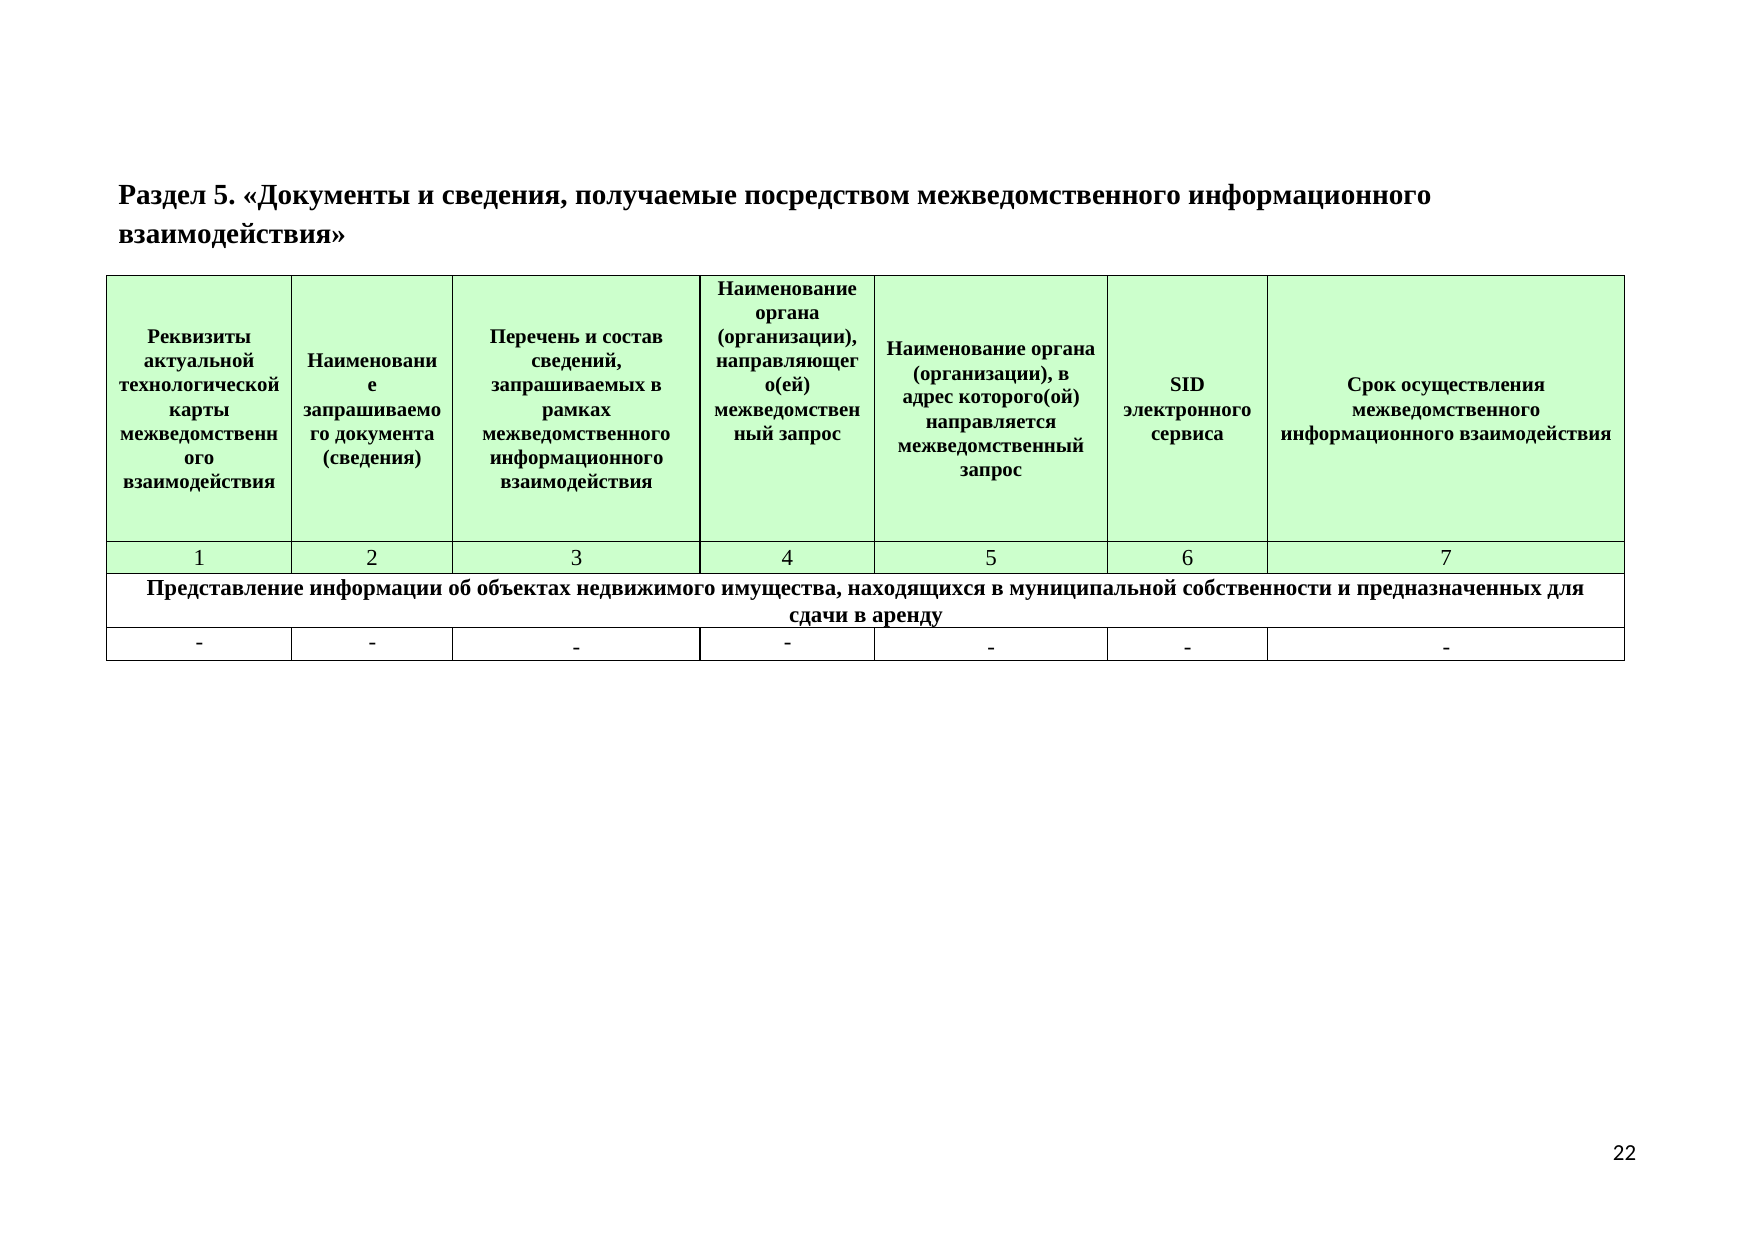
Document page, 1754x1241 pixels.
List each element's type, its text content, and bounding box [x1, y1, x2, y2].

table_cell 3 [453, 542, 699, 573]
table_cell - [292, 628, 452, 659]
table_cell 7 [1268, 542, 1624, 573]
table_cell - [453, 628, 699, 659]
table_cell - [1108, 628, 1267, 659]
table_header Перечень и состав сведений, запрашиваемых в рамках межведомственного информационного взаимодействия [453, 276, 699, 541]
table_cell Представление информации об объектах недвижимого имущества, находящихся в муниципальной собственности и предназначенных для сдачи в аренду [107, 574, 1624, 627]
table_header Наименование органа (организации), направляющего(ей) межведомственный запрос [701, 276, 874, 541]
table_cell - [701, 628, 874, 659]
table_cell 1 [107, 542, 291, 573]
table_cell - [1268, 628, 1624, 659]
table_header Реквизиты актуальной технологической карты межведомственного взаимодействия [107, 276, 291, 541]
table_cell 6 [1108, 542, 1267, 573]
text Раздел 5. «Документы и сведения, получаемые посредством межведомственного информационного взаимодействия» [118, 177, 1636, 249]
table_header Срок осуществления межведомственного информационного взаимодействия [1268, 276, 1624, 541]
table_cell 4 [701, 542, 874, 573]
table_cell - [107, 628, 291, 659]
table_header Наименование запрашиваемого документа (сведения) [292, 276, 452, 541]
table_header SID электронного сервиса [1108, 276, 1267, 541]
table_cell 5 [875, 542, 1107, 573]
table_header Наименование органа (организации), в адрес которого(ой) направляется межведомственный запрос [875, 276, 1107, 541]
table_cell - [875, 628, 1107, 659]
table_cell 2 [292, 542, 452, 573]
